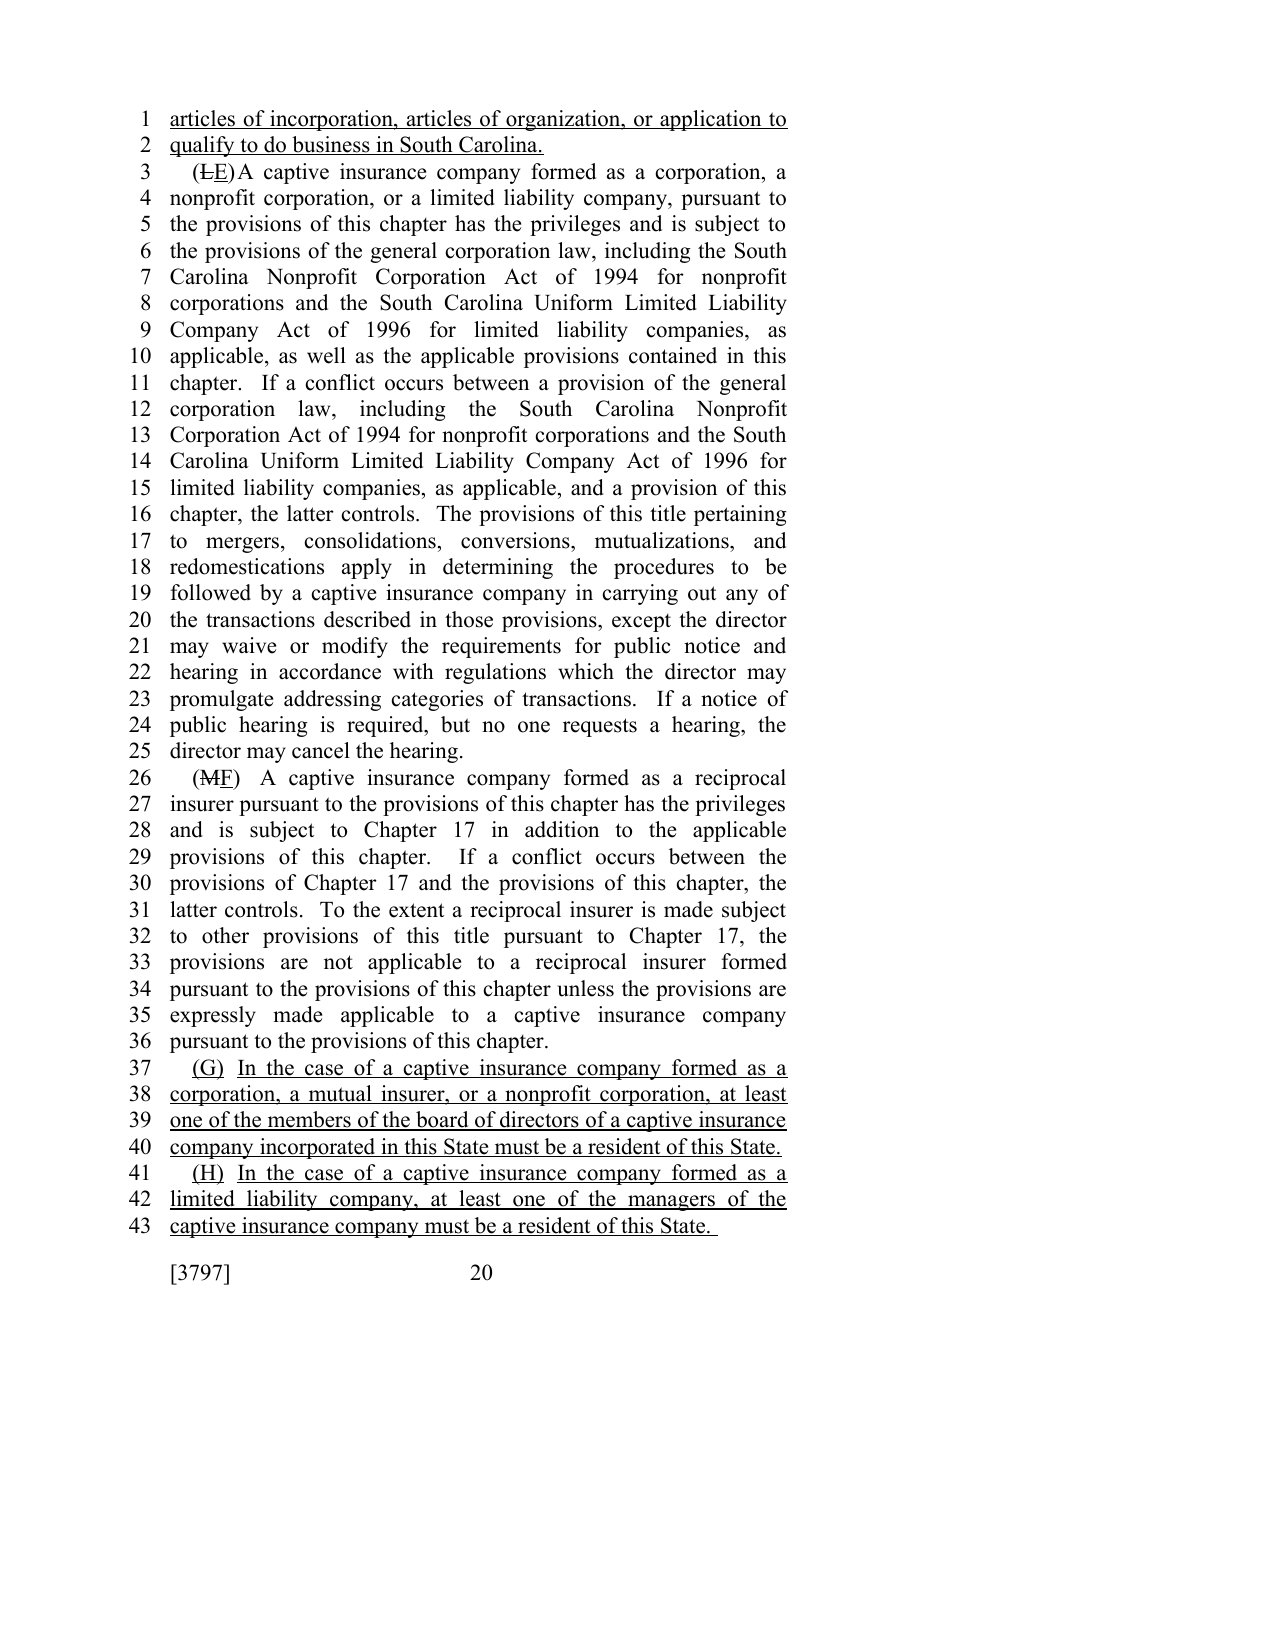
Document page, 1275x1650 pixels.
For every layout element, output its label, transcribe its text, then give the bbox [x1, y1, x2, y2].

text (MF) A captive insurance company formed as a reciprocal insurer pursuant to the provisions of this chapter has the privileges and is subject to Chapter 17 in addition to the applicable provisions of this chapter. If a conflict occurs between the provisions of Chapter 17 and the provisions of this chapter, the latter controls. To the extent a reciprocal insurer is made subject to other provisions of this title pursuant to Chapter 17, the provisions are not applicable to a reciprocal insurer formed pursuant to the provisions of this chapter unless the provisions are expressly made applicable to a captive insurance company pursuant to the provisions of this chapter. [169, 764, 787, 1054]
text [169, 129, 787, 158]
text (G) In the case of a captive insurance company formed as a corporation, a mutual insurer, or a nonprofit corporation, at least one of the members of the board of directors of a captive insurance company incorporated in this State must be a resident of this State. [169, 1054, 787, 1103]
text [169, 105, 787, 128]
text (G) In the case of a captive insurance company formed as a corporation, a mutual insurer, or a nonprofit corporation, at least one of the members of the board of directors of a captive insurance company incorporated in this State must be a resident of this State. [169, 1130, 787, 1159]
text (H) In the case of a captive insurance company formed as a limited liability company, at least one of the managers of the captive insurance company must be a resident of this State. [169, 1209, 787, 1238]
text (H) In the case of a captive insurance company formed as a limited liability company, at least one of the managers of the captive insurance company must be a resident of this State. [169, 1159, 787, 1208]
text (LE) A captive insurance company formed as a corporation, a nonprofit corporation, or a limited liability company, pursuant to the provisions of this chapter has the privileges and is subject to the provisions of the general corporation law, including the South Carolina Nonprofit Corporation Act of 1994 for nonprofit corporations and the South Carolina Uniform Limited Liability Company Act of 1996 for limited liability companies, as applicable, as well as the applicable provisions contained in this chapter. If a conflict occurs between a provision of the general corporation law, including the South Carolina Nonprofit Corporation Act of 1994 for nonprofit corporations and the South Carolina Uniform Limited Liability Company Act of 1996 for limited liability companies, as applicable, and a provision of this chapter, the latter controls. The provisions of this title pertaining to mergers, consolidations, conversions, mutualizations, and redomestications apply in determining the procedures to be followed by a captive insurance company in carrying out any of the transactions described in those provisions, except the director may waive or modify the requirements for public notice and hearing in accordance with regulations which the director may promulgate addressing categories of transactions. If a notice of public hearing is required, but no one requests a hearing, the director may cancel the hearing. [169, 158, 787, 764]
